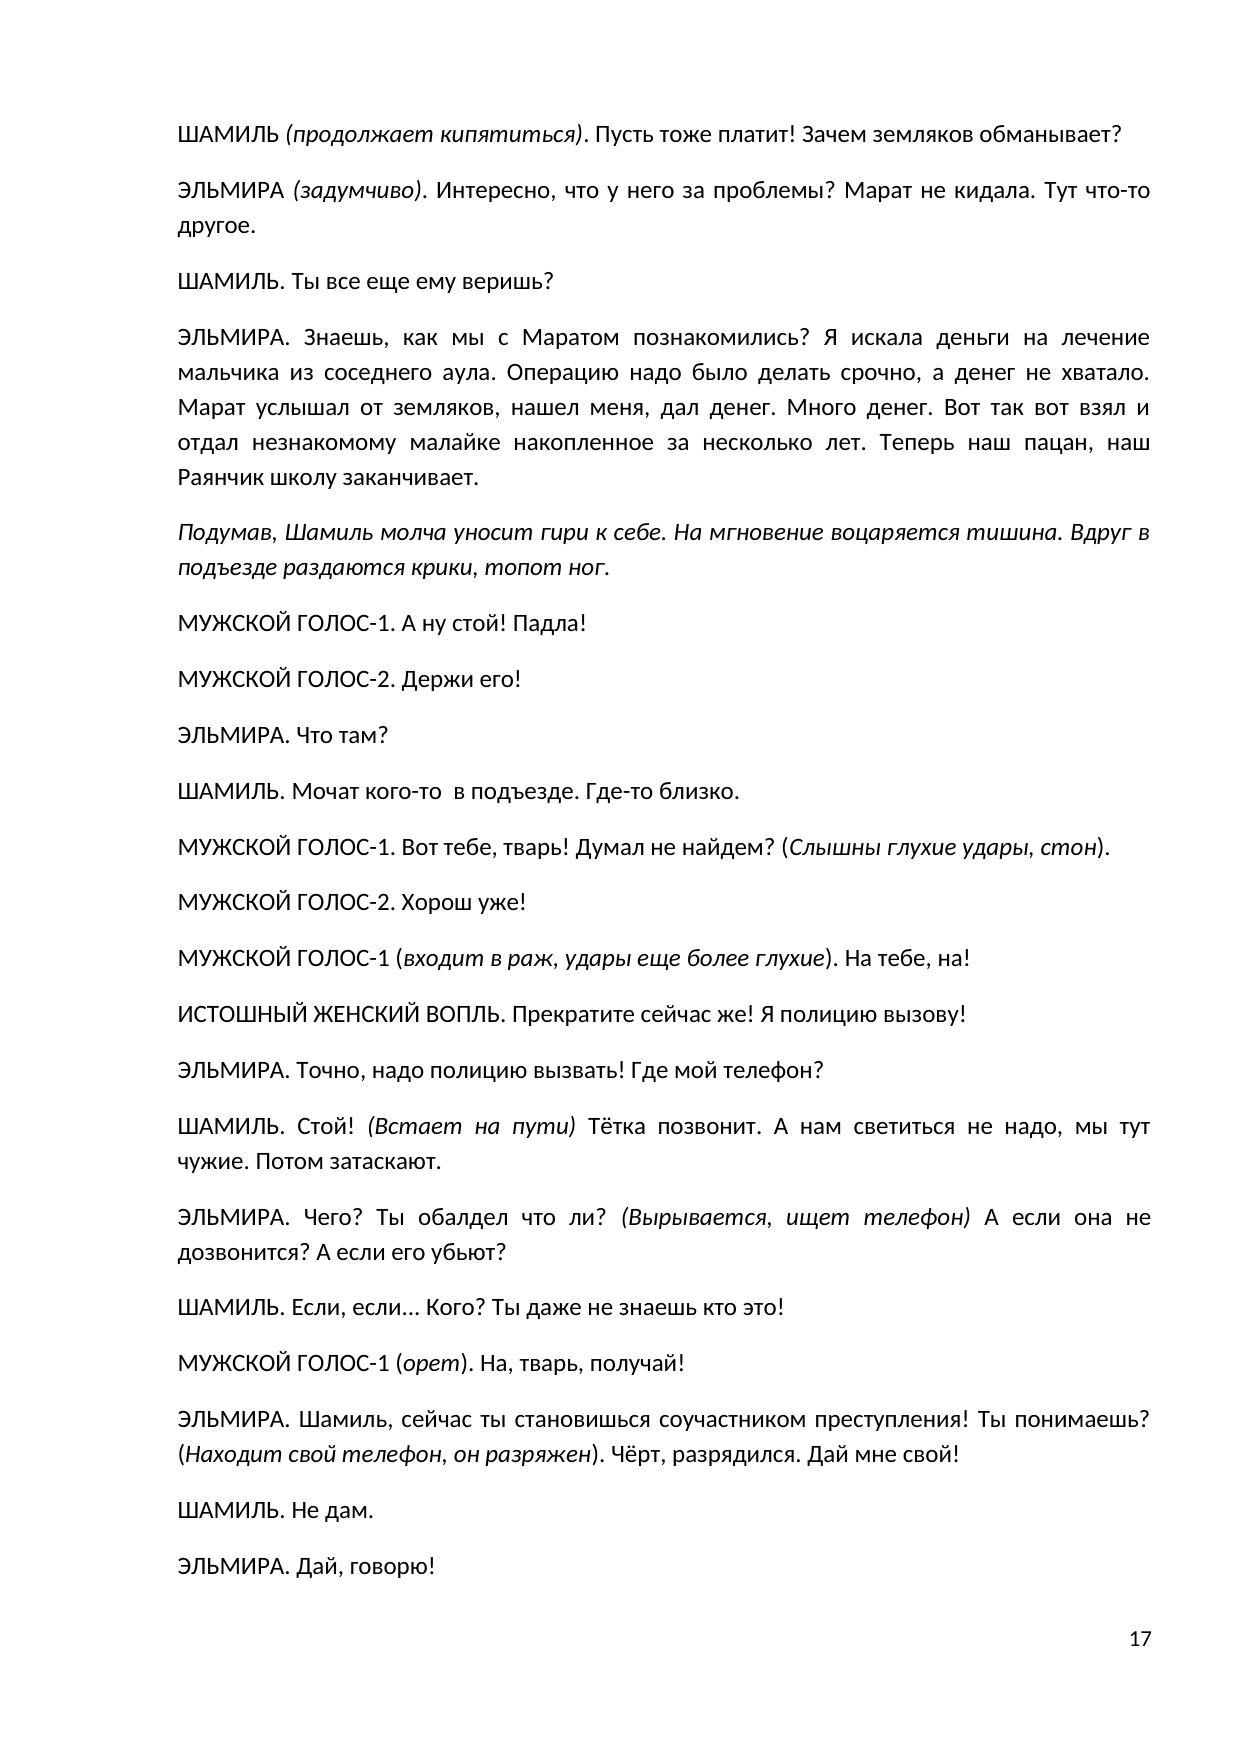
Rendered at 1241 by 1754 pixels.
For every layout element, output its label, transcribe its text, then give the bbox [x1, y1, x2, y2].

text ШАМИЛЬ. Мочат кого-то в подъезде. Где-то близко. [177, 775, 1152, 805]
text ЭЛЬМИРА. Знаешь, как мы с Маратом познакомились? Я искала деньги на лечение мальчика из соседнего аула. Операцию надо было делать срочно, а денег не хватало. Марат услышал от земляков, нашел меня, дал денег. Много денег. Вот так вот взял и отдал незнакомому малайке накопленное за несколько лет. Теперь наш пацан, наш Раянчик школу заканчивает. [177, 321, 1152, 491]
text ШАМИЛЬ. Стой! (Встает на пути) Тётка позвонит. А нам светиться не надо, мы тут чужие. Потом затаскают. [177, 1110, 1152, 1175]
text МУЖСКОЙ ГОЛОС-1. А ну стой! Падла! [177, 607, 1152, 638]
text МУЖСКОЙ ГОЛОС-1 (входит в раж, удары еще более глухие). На тебе, на! [177, 942, 1152, 973]
text ИСТОШНЫЙ ЖЕНСКИЙ ВОПЛЬ. Прекратите сейчас же! Я полицию вызову! [177, 998, 1152, 1029]
text ЭЛЬМИРА. Что там? [177, 719, 1152, 749]
text ШАМИЛЬ. Ты все еще ему веришь? [177, 265, 1152, 295]
text ЭЛЬМИРА. Дай, говорю! [177, 1550, 1152, 1580]
text ЭЛЬМИРА (задумчиво). Интересно, что у него за проблемы? Марат не кидала. Тут что-то другое. [177, 174, 1152, 239]
text ЭЛЬМИРА. Чего? Ты обалдел что ли? (Вырывается, ищет телефон) А если она не дозвонится? А если его убьют? [177, 1201, 1152, 1266]
text МУЖСКОЙ ГОЛОС-1. Вот тебе, тварь! Думал не найдем? (Слышны глухие удары, стон). [177, 831, 1152, 861]
text ЭЛЬМИРА. Точно, надо полицию вызвать! Где мой телефон? [177, 1054, 1152, 1084]
text Подумав, Шамиль молча уносит гири к себе. На мгновение воцаряется тишина. Вдруг в подъезде раздаются крики, топот ног. [177, 516, 1152, 582]
text МУЖСКОЙ ГОЛОС-1 (орет). На, тварь, получай! [177, 1347, 1152, 1378]
text МУЖСКОЙ ГОЛОС-2. Хорош уже! [177, 886, 1152, 917]
text ШАМИЛЬ. Если, если... Кого? Ты даже не знаешь кто это! [177, 1291, 1152, 1322]
text МУЖСКОЙ ГОЛОС-2. Держи его! [177, 663, 1152, 694]
text ШАМИЛЬ. Не дам. [177, 1494, 1152, 1524]
text ШАМИЛЬ (продолжает кипятиться). Пусть тоже платит! Зачем земляков обманывает? [177, 118, 1152, 149]
text ЭЛЬМИРА. Шамиль, сейчас ты становишься соучастником преступления! Ты понимаешь? (Находит свой телефон, он разряжен). Чёрт, разрядился. Дай мне свой! [177, 1403, 1152, 1469]
